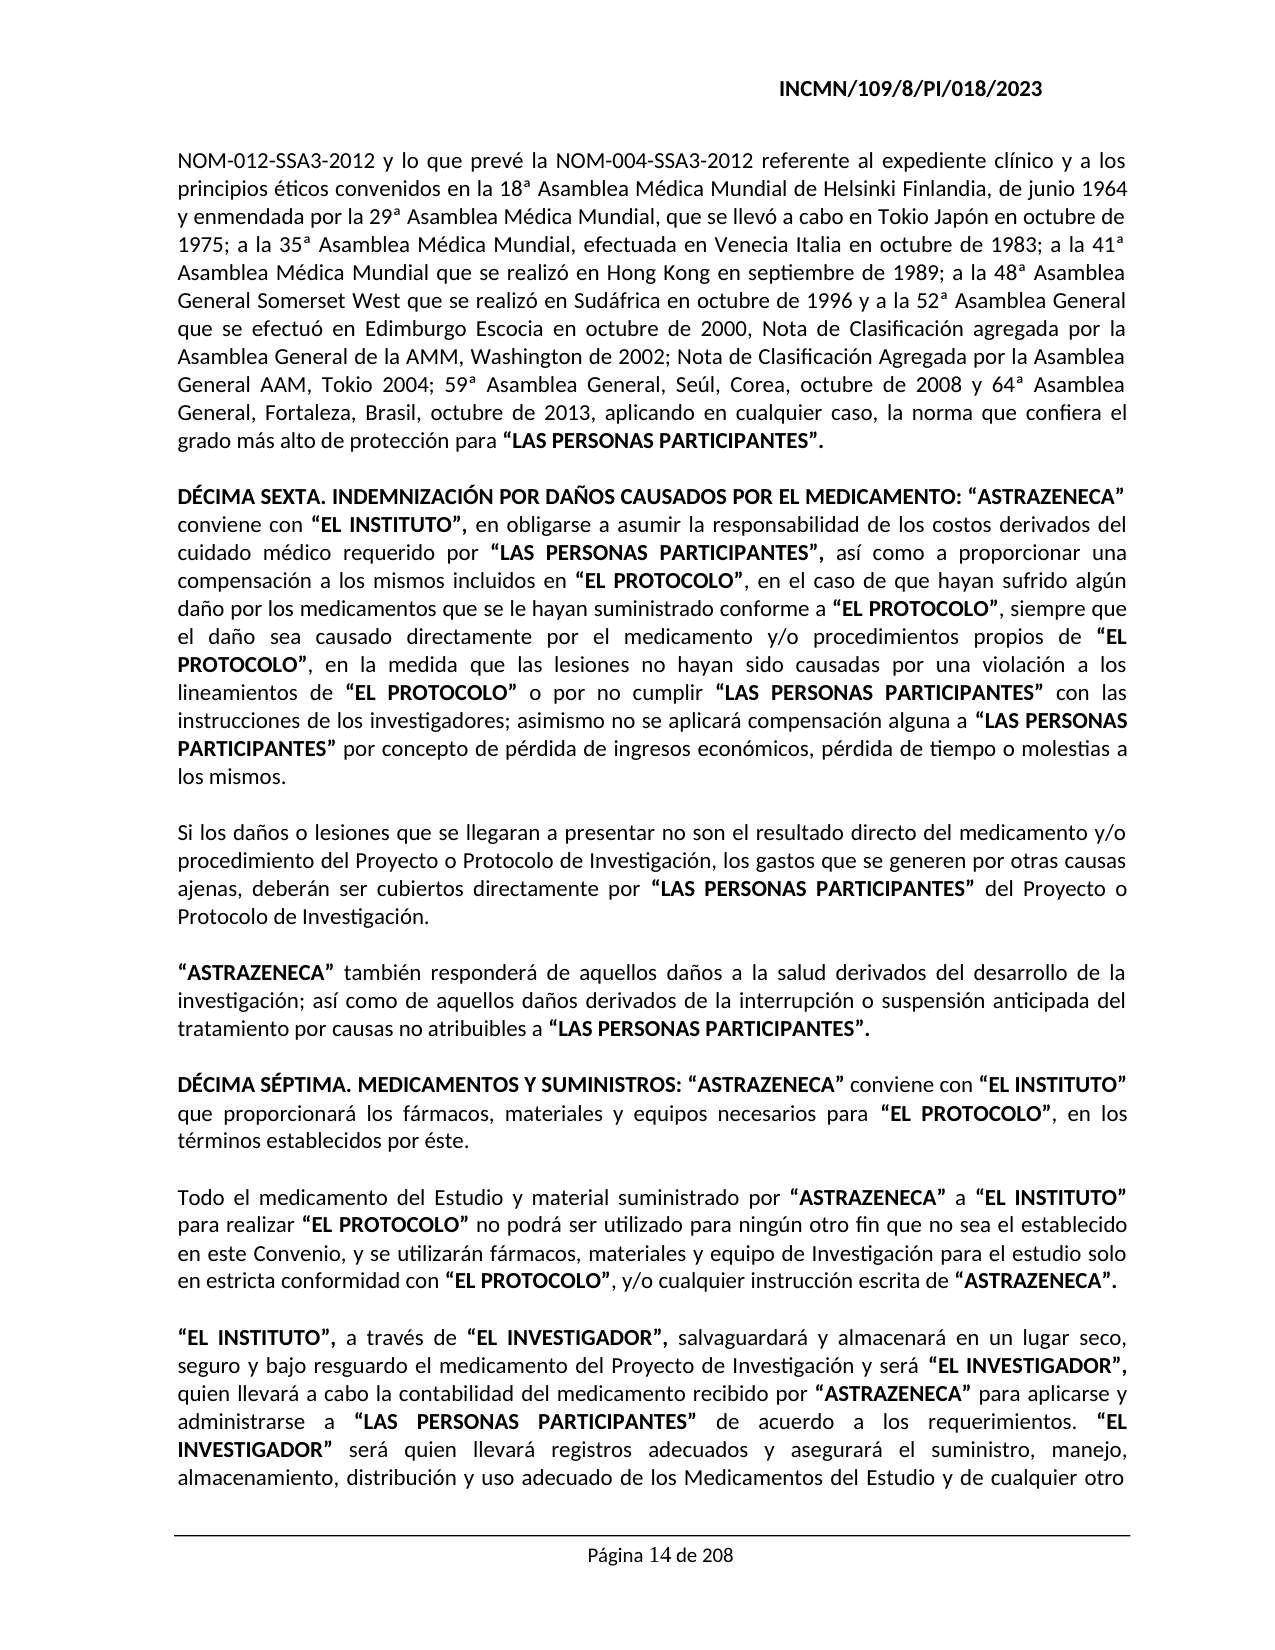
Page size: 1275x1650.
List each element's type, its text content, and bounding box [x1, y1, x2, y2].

text que proporcionará los fármacos, materiales y equipos necesarios para “EL PROTOCOLO”, en los términos establecidos por éste. [177, 1099, 1128, 1155]
text Todo el medicamento del Estudio y material suministrado por “ASTRAZENECA” a “EL INSTITUTO” para realizar “EL PROTOCOLO” no podrá ser utilizado para ningún otro fin que no sea el establecido en este Convenio, y se utilizarán fármacos, materiales y equipo de Investigación para el estudio solo en estricta conformidad con “EL PROTOCOLO”, y/o cualquier instrucción escrita de “ASTRAZENECA”. [177, 1183, 1128, 1295]
text “EL INSTITUTO”, a través de “EL INVESTIGADOR”, salvaguardará y almacenará en un lugar seco, seguro y bajo resguardo el medicamento del Proyecto de Investigación y será “EL INVESTIGADOR”, quien llevará a cabo la contabilidad del medicamento recibido por “ASTRAZENECA” para aplicarse y administrarse a “LAS PERSONAS PARTICIPANTES” de acuerdo a los requerimientos. “EL INVESTIGADOR” será quien llevará registros adecuados y asegurará el suministro, manejo, almacenamiento, distribución y uso adecuado de los Medicamentos del Estudio y de cualquier otro [177, 1323, 1128, 1491]
text DÉCIMA SEXTA. INDEMNIZACIÓN POR DAÑOS CAUSADOS POR EL MEDICAMENTO: “ASTRAZENECA” [177, 482, 1202, 510]
text conviene con “EL INSTITUTO”, en obligarse a asumir la responsabilidad de los costos derivados del cuidado médico requerido por “LAS PERSONAS PARTICIPANTES”, así como a proporcionar una compensación a los mismos incluidos en “EL PROTOCOLO”, en el caso de que hayan sufrido algún daño por los medicamentos que se le hayan suministrado conforme a “EL PROTOCOLO”, siempre que el daño sea causado directamente por el medicamento y/o procedimientos propios de “EL PROTOCOLO”, en la medida que las lesiones no hayan sido causadas por una violación a los lineamientos de “EL PROTOCOLO” o por no cumplir “LAS PERSONAS PARTICIPANTES” con las instrucciones de los investigadores; asimismo no se aplicará compensación alguna a “LAS PERSONAS PARTICIPANTES” por concepto de pérdida de ingresos económicos, pérdida de tiempo o molestias a los mismos. [177, 510, 1128, 790]
text NOM-012-SSA3-2012 y lo que prevé la NOM-004-SSA3-2012 referente al expediente clínico y a los principios éticos convenidos en la 18ª Asamblea Médica Mundial de Helsinki Finlandia, de junio 1964 y enmendada por la 29ª Asamblea Médica Mundial, que se llevó a cabo en Tokio Japón en octubre de 1975; a la 35ª Asamblea Médica Mundial, efectuada en Venecia Italia en octubre de 1983; a la 41ª Asamblea Médica Mundial que se realizó en Hong Kong en septiembre de 1989; a la 48ª Asamblea General Somerset West que se realizó en Sudáfrica en octubre de 1996 y a la 52ª Asamblea General que se efectuó en Edimburgo Escocia en octubre de 2000, Nota de Clasificación agregada por la Asamblea General de la AMM, Washington de 2002; Nota de Clasificación Agregada por la Asamblea General AAM, Tokio 2004; 59ª Asamblea General, Seúl, Corea, octubre de 2008 y 64ª Asamblea General, Fortaleza, Brasil, octubre de 2013, aplicando en cualquier caso, la norma que confiera el grado más alto de protección para “LAS PERSONAS PARTICIPANTES”. [177, 146, 1128, 454]
text DÉCIMA SÉPTIMA. MEDICAMENTOS Y SUMINISTROS: “ASTRAZENECA” conviene con “EL INSTITUTO” [177, 1071, 1202, 1099]
text Si los daños o lesiones que se llegaran a presentar no son el resultado directo del medicamento y/o procedimiento del Proyecto o Protocolo de Investigación, los gastos que se generen por otras causas ajenas, deberán ser cubiertos directamente por “LAS PERSONAS PARTICIPANTES” del Proyecto o Protocolo de Investigación. [177, 818, 1128, 931]
text “ASTRAZENECA” también responderá de aquellos daños a la salud derivados del desarrollo de la investigación; así como de aquellos daños derivados de la interrupción o suspensión anticipada del tratamiento por causas no atribuibles a “LAS PERSONAS PARTICIPANTES”. [177, 958, 1127, 1043]
